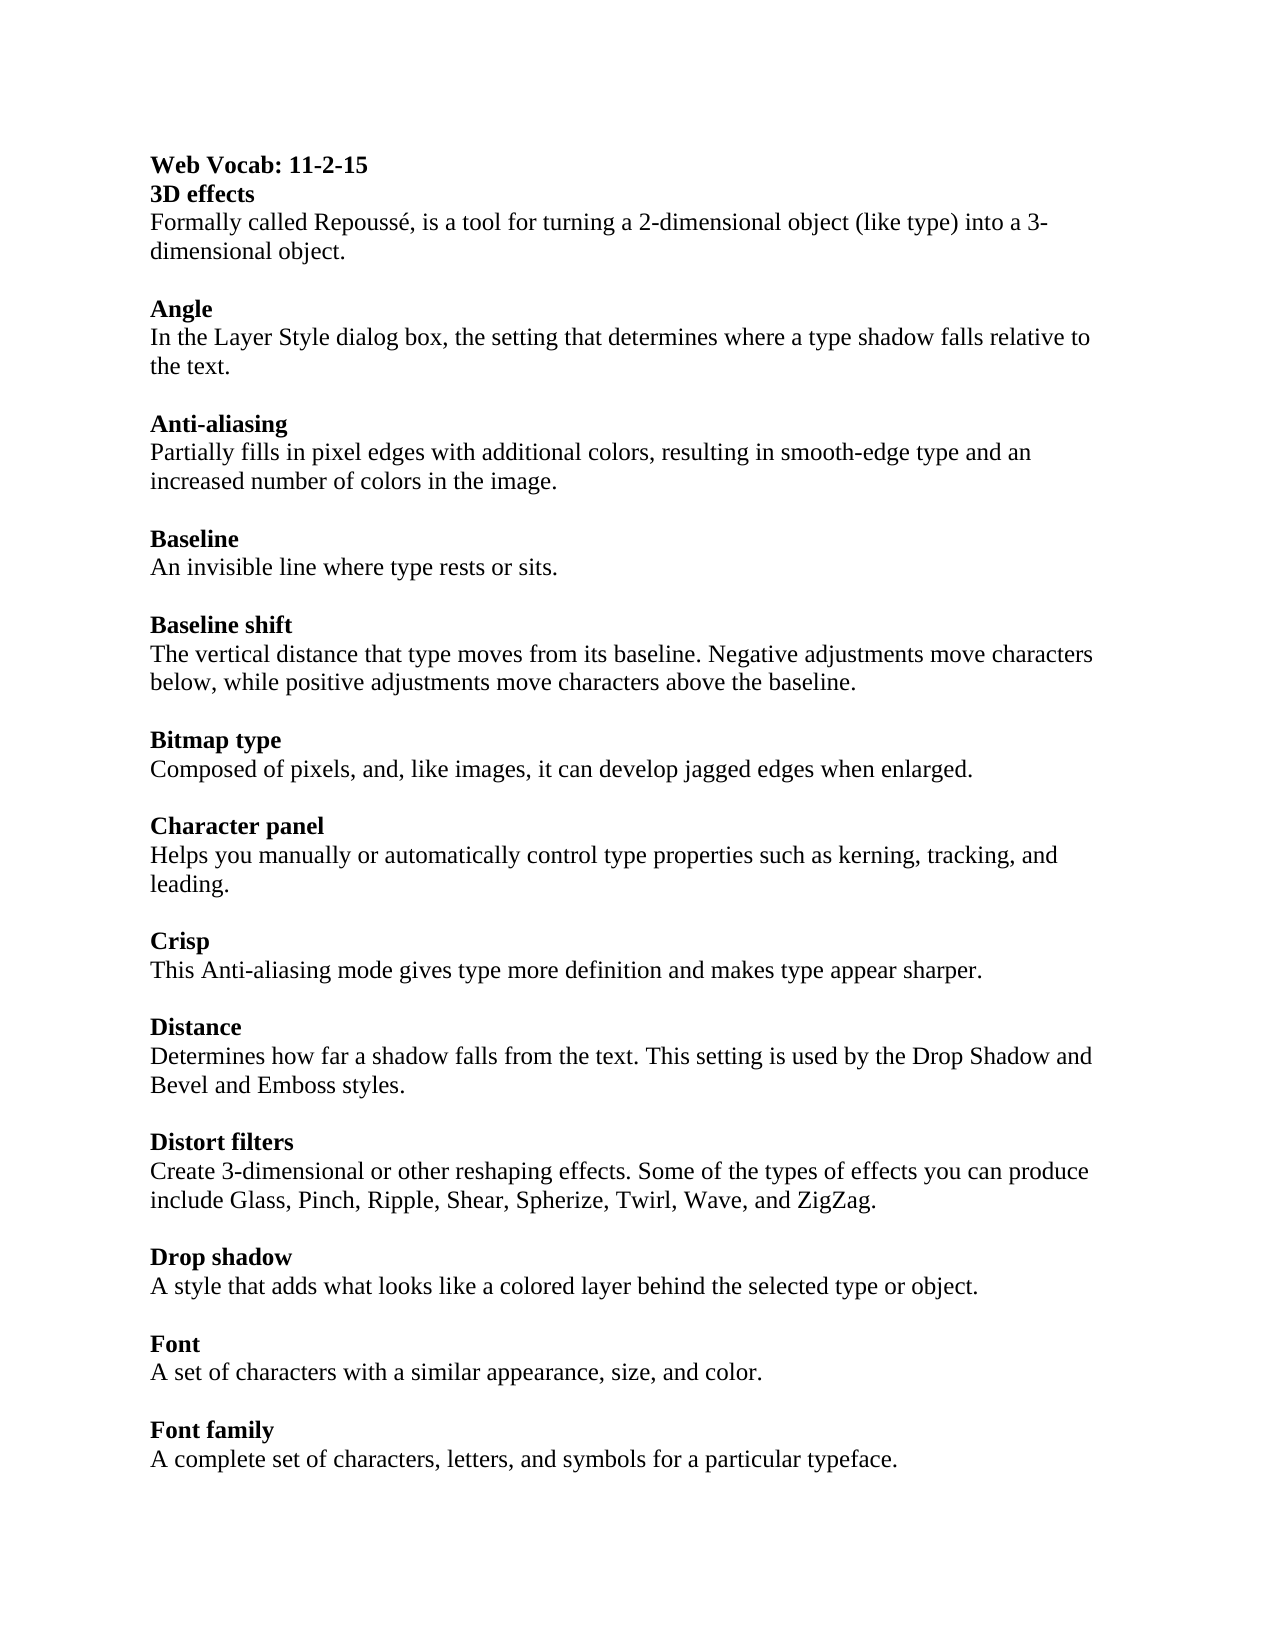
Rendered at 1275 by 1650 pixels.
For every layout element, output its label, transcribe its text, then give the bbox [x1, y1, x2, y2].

text Distance [150, 1012, 1125, 1041]
text Web Vocab: 11-2-15 [150, 150, 1125, 179]
text Composed of pixels, and, like images, it can develop jagged edges when enlarged. [150, 754, 1125, 782]
text Determines how far a shadow falls from the text. This setting is used by the Drop Shadow and Bevel and Emboss styles. [150, 1041, 1125, 1099]
text A complete set of characters, letters, and symbols for a particular typeface. [150, 1444, 1125, 1472]
text Character panel [150, 811, 1125, 840]
text Partially fills in pixel edges with additional colors, resulting in smooth-edge type and an increased number of colors in the image. [150, 437, 1125, 495]
text Anti-aliasing [150, 409, 1125, 437]
text Create 3-dimensional or other reshaping effects. Some of the types of effects you can produce include Glass, Pinch, Ripple, Shear, Spherize, Twirl, Wave, and ZigZag. [150, 1156, 1125, 1214]
text In the Layer Style dialog box, the setting that determines where a type shadow falls relative to the text. [150, 322, 1125, 380]
text This Anti-aliasing mode gives type more definition and makes type appear sharper. [150, 955, 1125, 984]
text Baseline [150, 524, 1125, 552]
text A set of characters with a similar appearance, size, and color. [150, 1357, 1125, 1386]
text Helps you manually or automatically control type properties such as kerning, tracking, and leading. [150, 840, 1125, 897]
text Crisp [150, 926, 1125, 955]
text Angle [150, 294, 1125, 322]
text Font [150, 1329, 1125, 1357]
text The vertical distance that type moves from its baseline. Negative adjustments move characters below, while positive adjustments move characters above the baseline. [150, 639, 1125, 696]
text A style that adds what looks like a colored layer behind the selected type or object. [150, 1271, 1125, 1300]
text Distort filters [150, 1127, 1125, 1156]
text Font family [150, 1415, 1125, 1444]
text Baseline shift [150, 610, 1125, 639]
text Formally called Repoussé, is a tool for turning a 2-dimensional object (like type) into a 3-dimensional object. [150, 207, 1125, 265]
text Drop shadow [150, 1242, 1125, 1271]
text An invisible line where type rests or sits. [150, 552, 1125, 581]
text Bitmap type [150, 725, 1125, 754]
text 3D effects [150, 179, 1125, 207]
